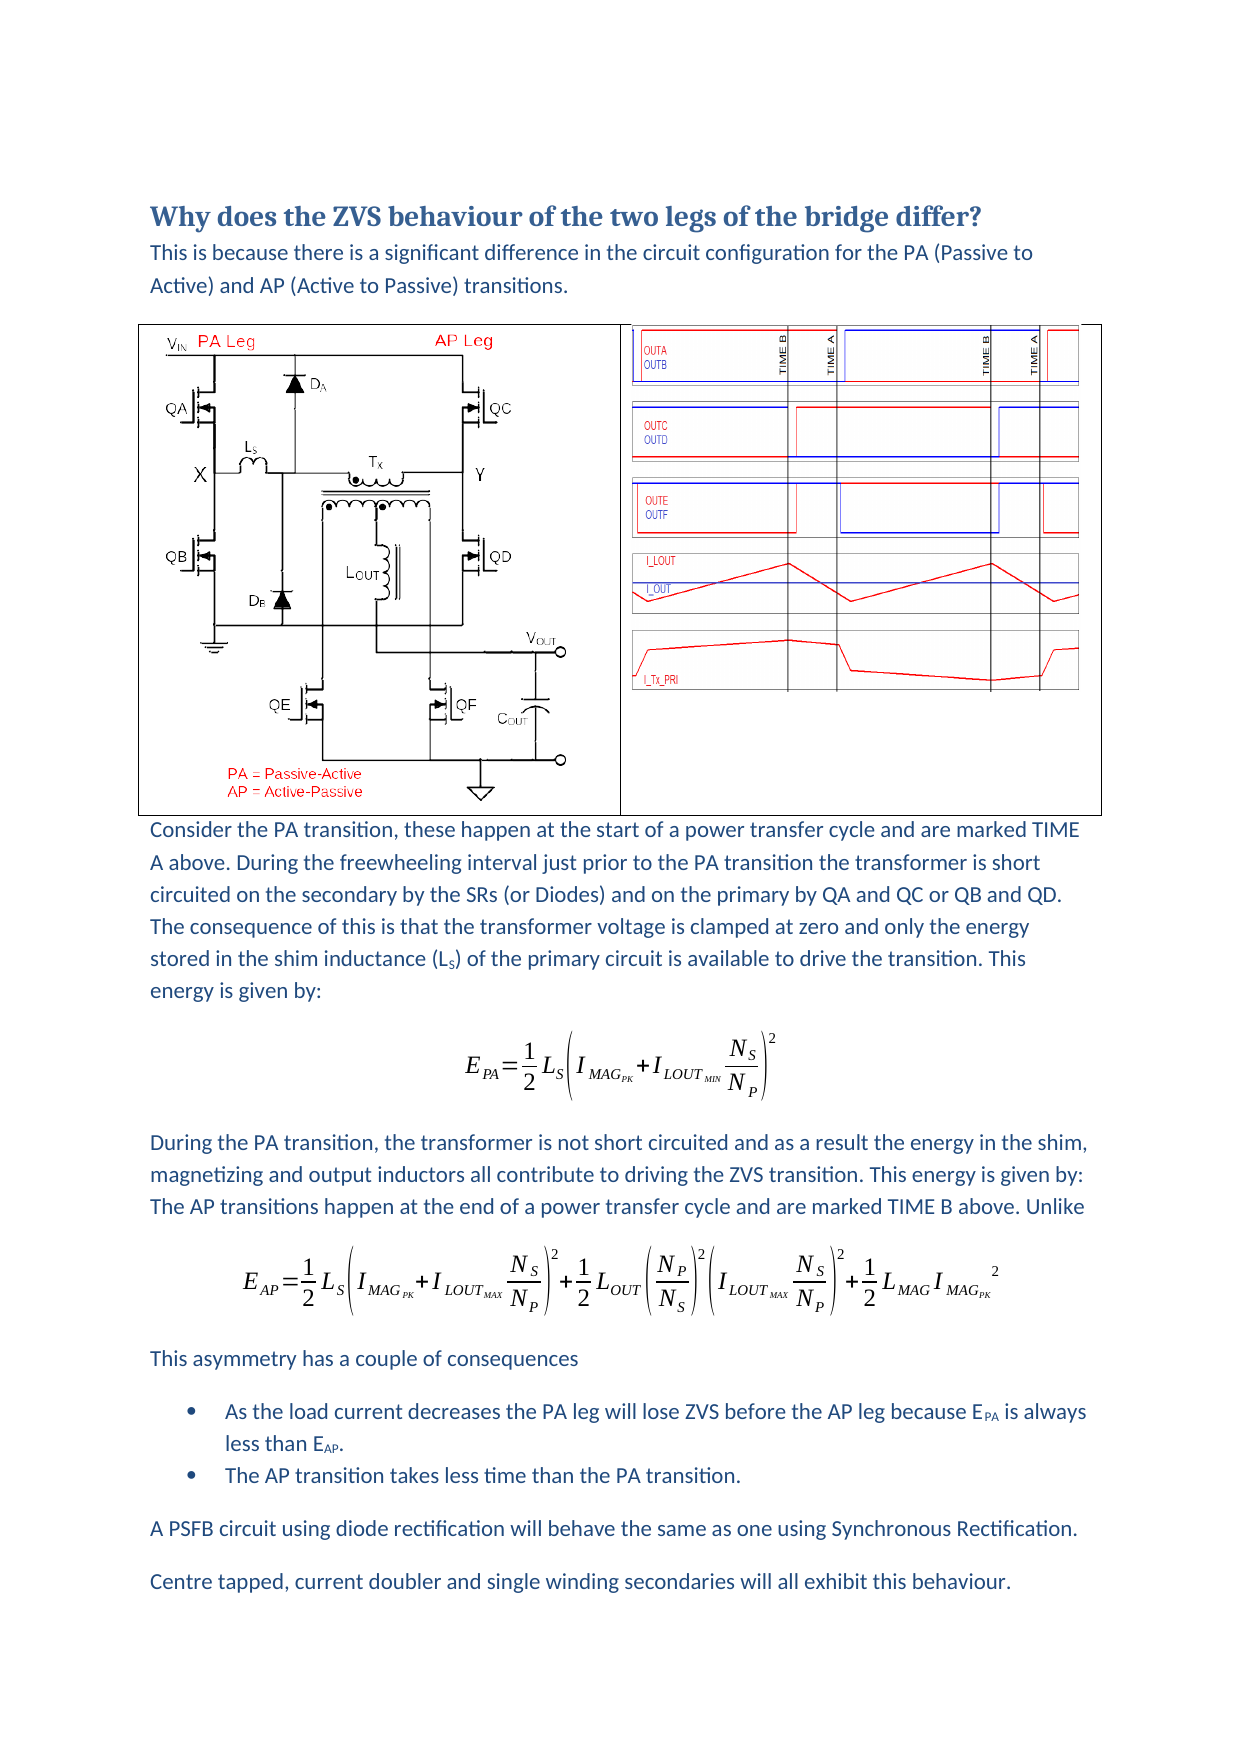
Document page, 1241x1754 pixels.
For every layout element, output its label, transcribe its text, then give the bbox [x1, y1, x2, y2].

table_header [621, 325, 1101, 814]
text Consider the PA transition, these happen at the start of a power transfer cycle and are marked TIME A above. During the freewheeling interval just prior to the PA transition the transformer is short circuited on the secondary by the SRs (or Diodes) and on the primary by QA and QC or QB and QD. The consequence of this is that the transformer voltage is clamped at zero and only the energy stored in the shim inductance (LS) of the primary circuit is available to drive the transition. This energy is given by: [150, 816, 1090, 1004]
list The AP transition takes less time than the PA transition. [187, 1461, 1090, 1489]
text During the PA transition, the transformer is not short circuited and as a result the energy in the shim, magnetizing and output inductors all contribute to driving the ZVS transition. This energy is given by: The AP transitions happen at the end of a power transfer cycle and are marked TIME B above. Unlike [150, 1128, 1090, 1220]
text A PSFB circuit using diode rectification will behave the same as one using Synchronous Rectification. [150, 1514, 1090, 1542]
picture [631, 324, 1082, 692]
text This is because there is a significant difference in the circuit configuration for the PA (Passive to Active) and AP (Active to Passive) transitions. [150, 238, 1090, 299]
subtitle Why does the ZVS behaviour of the two legs of the bridge differ? [150, 200, 1090, 233]
text This asymmetry has a couple of consequences [150, 1344, 1090, 1372]
list As the load current decreases the PA leg will lose ZVS before the AP leg because EPA is always less than EAP. [187, 1397, 1090, 1457]
text Centre tapped, current doubler and single winding secondaries will all exhibit this behaviour. [150, 1567, 1090, 1595]
table_header [139, 325, 620, 814]
